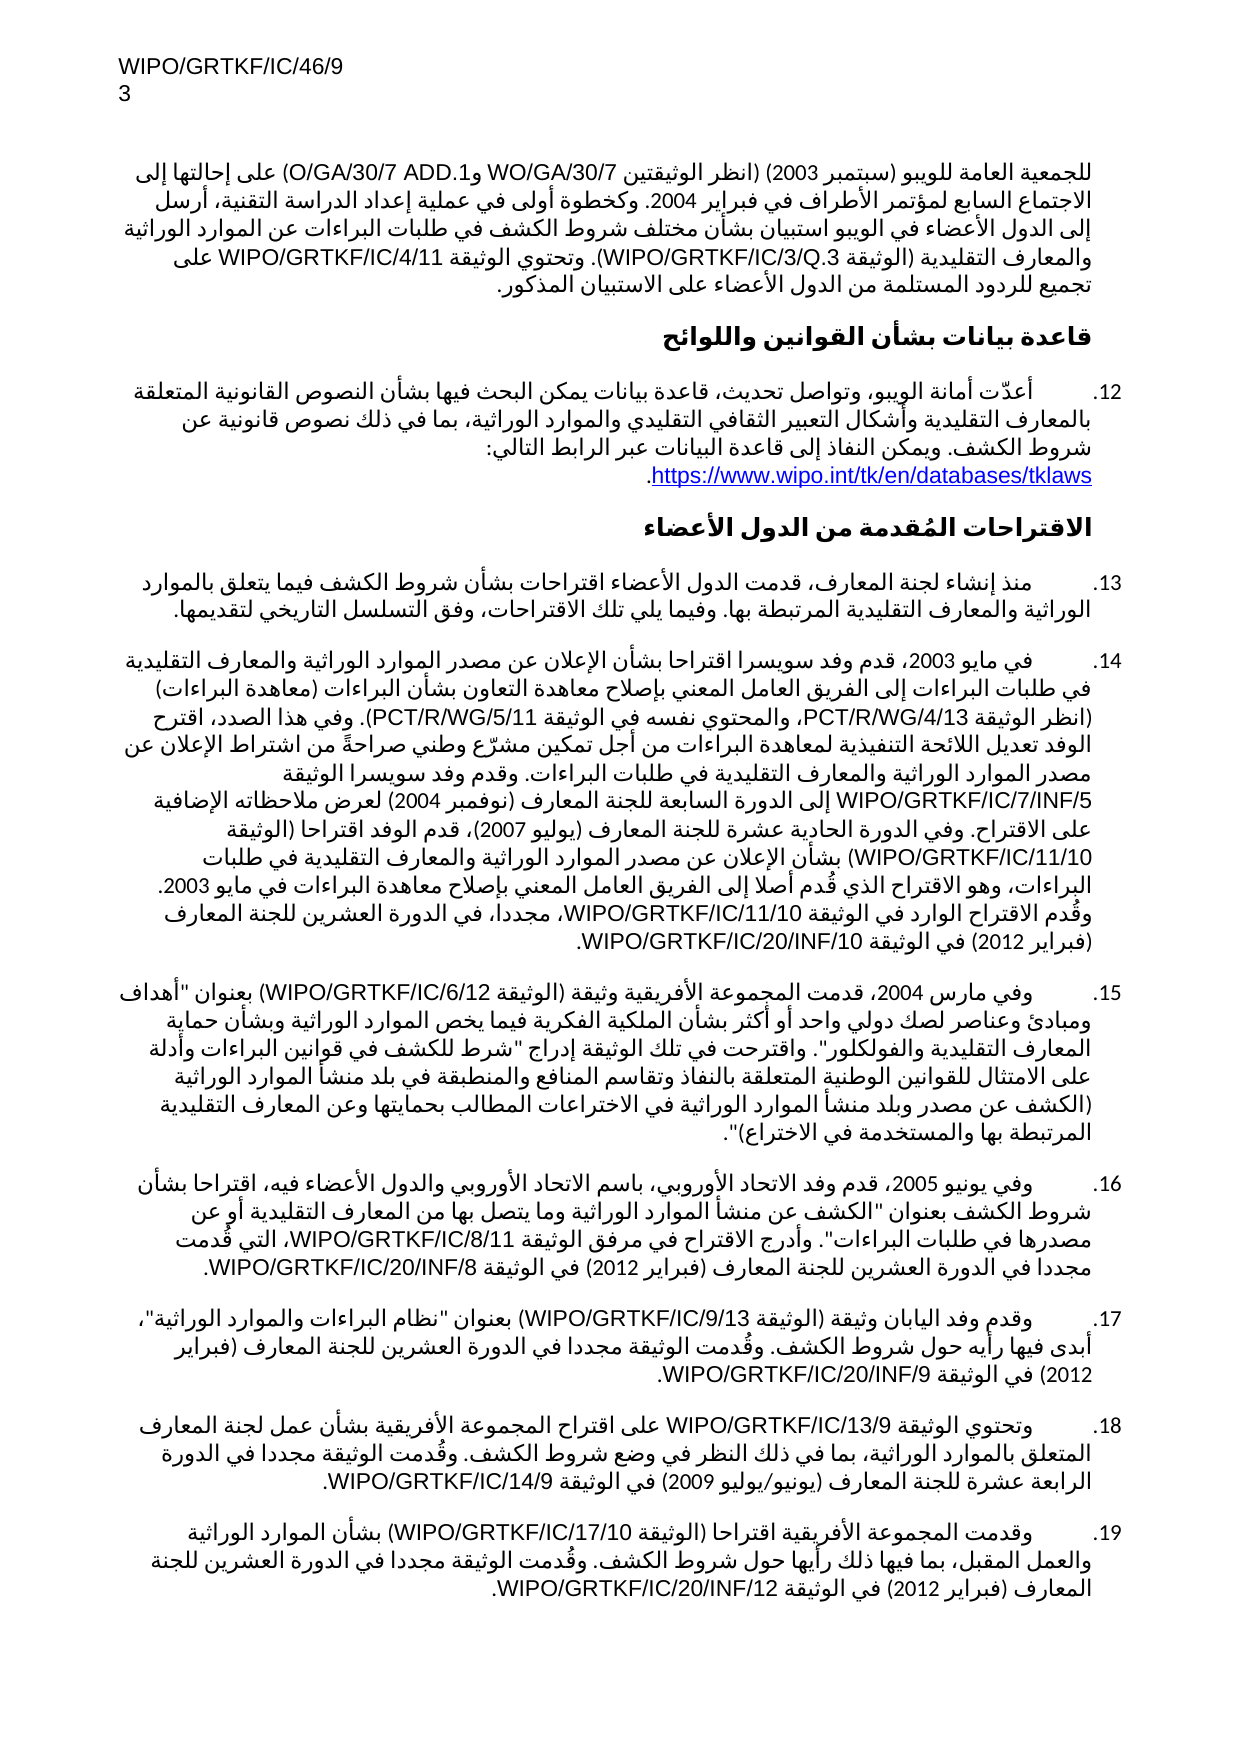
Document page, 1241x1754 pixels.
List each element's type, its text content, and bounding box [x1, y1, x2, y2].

text وتحتوي الوثيقة WIPO/GRTKF/IC/13/9 على اقتراح المجموعة الأفريقية بشأن عمل لجنة المعارف المتعلق بالموارد الوراثية، بما في ذلك النظر في وضع شروط الكشف. وقُدمت الوثيقة مجددا في الدورة الرابعة عشرة للجنة المعارف (يونيو/يوليو 2009) في الوثيقة WIPO/GRTKF/IC/14/9. [118, 1411, 1092, 1495]
text أعدّت أمانة الويبو، وتواصل تحديث، قاعدة بيانات يمكن البحث فيها بشأن النصوص القانونية المتعلقة بالمعارف التقليدية وأشكال التعبير الثقافي التقليدي والموارد الوراثية، بما في ذلك نصوص قانونية عن شروط الكشف. ويمكن النفاذ إلى قاعدة البيانات عبر الرابط التالي: https://www.wipo.int/tk/en/databases/tklaws. [118, 377, 1092, 489]
subtitle الاقتراحات المُقدمة من الدول الأعضاء [118, 512, 1092, 543]
text وقدمت المجموعة الأفريقية اقتراحا (الوثيقة WIPO/GRTKF/IC/17/10) بشأن الموارد الوراثية والعمل المقبل، بما فيها ذلك رأيها حول شروط الكشف. وقُدمت الوثيقة مجددا في الدورة العشرين للجنة المعارف (فبراير 2012) في الوثيقة WIPO/GRTKF/IC/20/INF/12. [118, 1518, 1092, 1602]
text منذ إنشاء لجنة المعارف، قدمت الدول الأعضاء اقتراحات بشأن شروط الكشف فيما يتعلق بالموارد الوراثية والمعارف التقليدية المرتبطة بها. وفيما يلي تلك الاقتراحات، وفق التسلسل التاريخي لتقديمها. [118, 568, 1092, 624]
subtitle قاعدة بيانات بشأن القوانين واللوائح [118, 322, 1092, 352]
text وفي مارس 2004، قدمت المجموعة الأفريقية وثيقة (الوثيقة WIPO/GRTKF/IC/6/12) بعنوان "أهداف ومبادئ وعناصر لصك دولي واحد أو أكثر بشأن الملكية الفكرية فيما يخص الموارد الوراثية وبشأن حماية المعارف التقليدية والفولكلور". واقترحت في تلك الوثيقة إدراج "شرط للكشف في قوانين البراءات وأدلة على الامتثال للقوانين الوطنية المتعلقة بالنفاذ وتقاسم المنافع والمنطبقة في بلد منشأ الموارد الوراثية (الكشف عن مصدر وبلد منشأ الموارد الوراثية في الاختراعات المطالب بحمايتها وعن المعارف التقليدية المرتبطة بها والمستخدمة في الاختراع)". [118, 978, 1092, 1146]
text وفي يونيو 2005، قدم وفد الاتحاد الأوروبي، باسم الاتحاد الأوروبي والدول الأعضاء فيه، اقتراحا بشأن شروط الكشف بعنوان "الكشف عن منشأ الموارد الوراثية وما يتصل بها من المعارف التقليدية أو عن مصدرها في طلبات البراءات". وأدرج الاقتراح في مرفق الوثيقة WIPO/GRTKF/IC/8/11، التي قُدمت مجددا في الدورة العشرين للجنة المعارف (فبراير 2012) في الوثيقة WIPO/GRTKF/IC/20/INF/8. [118, 1169, 1092, 1281]
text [118, 158, 1092, 299]
text في مايو 2003، قدم وفد سويسرا اقتراحا بشأن الإعلان عن مصدر الموارد الوراثية والمعارف التقليدية في طلبات البراءات إلى الفريق العامل المعني بإصلاح معاهدة التعاون بشأن البراءات (معاهدة البراءات) (انظر الوثيقة PCT/R/WG/4/13، والمحتوي نفسه في الوثيقة PCT/R/WG/5/11). وفي هذا الصدد، اقترح الوفد تعديل اللائحة التنفيذية لمعاهدة البراءات من أجل تمكين مشرّع وطني صراحةً من اشتراط الإعلان عن مصدر الموارد الوراثية والمعارف التقليدية في طلبات البراءات. وقدم وفد سويسرا الوثيقة WIPO/GRTKF/IC/7/INF/5 إلى الدورة السابعة للجنة المعارف (نوفمبر 2004) لعرض ملاحظاته الإضافية على الاقتراح. وفي الدورة الحادية عشرة للجنة المعارف (يوليو 2007)، قدم الوفد اقتراحا (الوثيقة WIPO/GRTKF/IC/11/10) بشأن الإعلان عن مصدر الموارد الوراثية والمعارف التقليدية في طلبات البراءات، وهو الاقتراح الذي قُدم أصلا إلى الفريق العامل المعني بإصلاح معاهدة البراءات في مايو 2003. وقُدم الاقتراح الوارد في الوثيقة WIPO/GRTKF/IC/11/10، مجددا، في الدورة العشرين للجنة المعارف (فبراير 2012) في الوثيقة WIPO/GRTKF/IC/20/INF/10. [118, 647, 1092, 955]
text وقدم وفد اليابان وثيقة (الوثيقة WIPO/GRTKF/IC/9/13) بعنوان "نظام البراءات والموارد الوراثية"، أبدى فيها رأيه حول شروط الكشف. وقُدمت الوثيقة مجددا في الدورة العشرين للجنة المعارف (فبراير 2012) في الوثيقة WIPO/GRTKF/IC/20/INF/9. [118, 1304, 1092, 1388]
